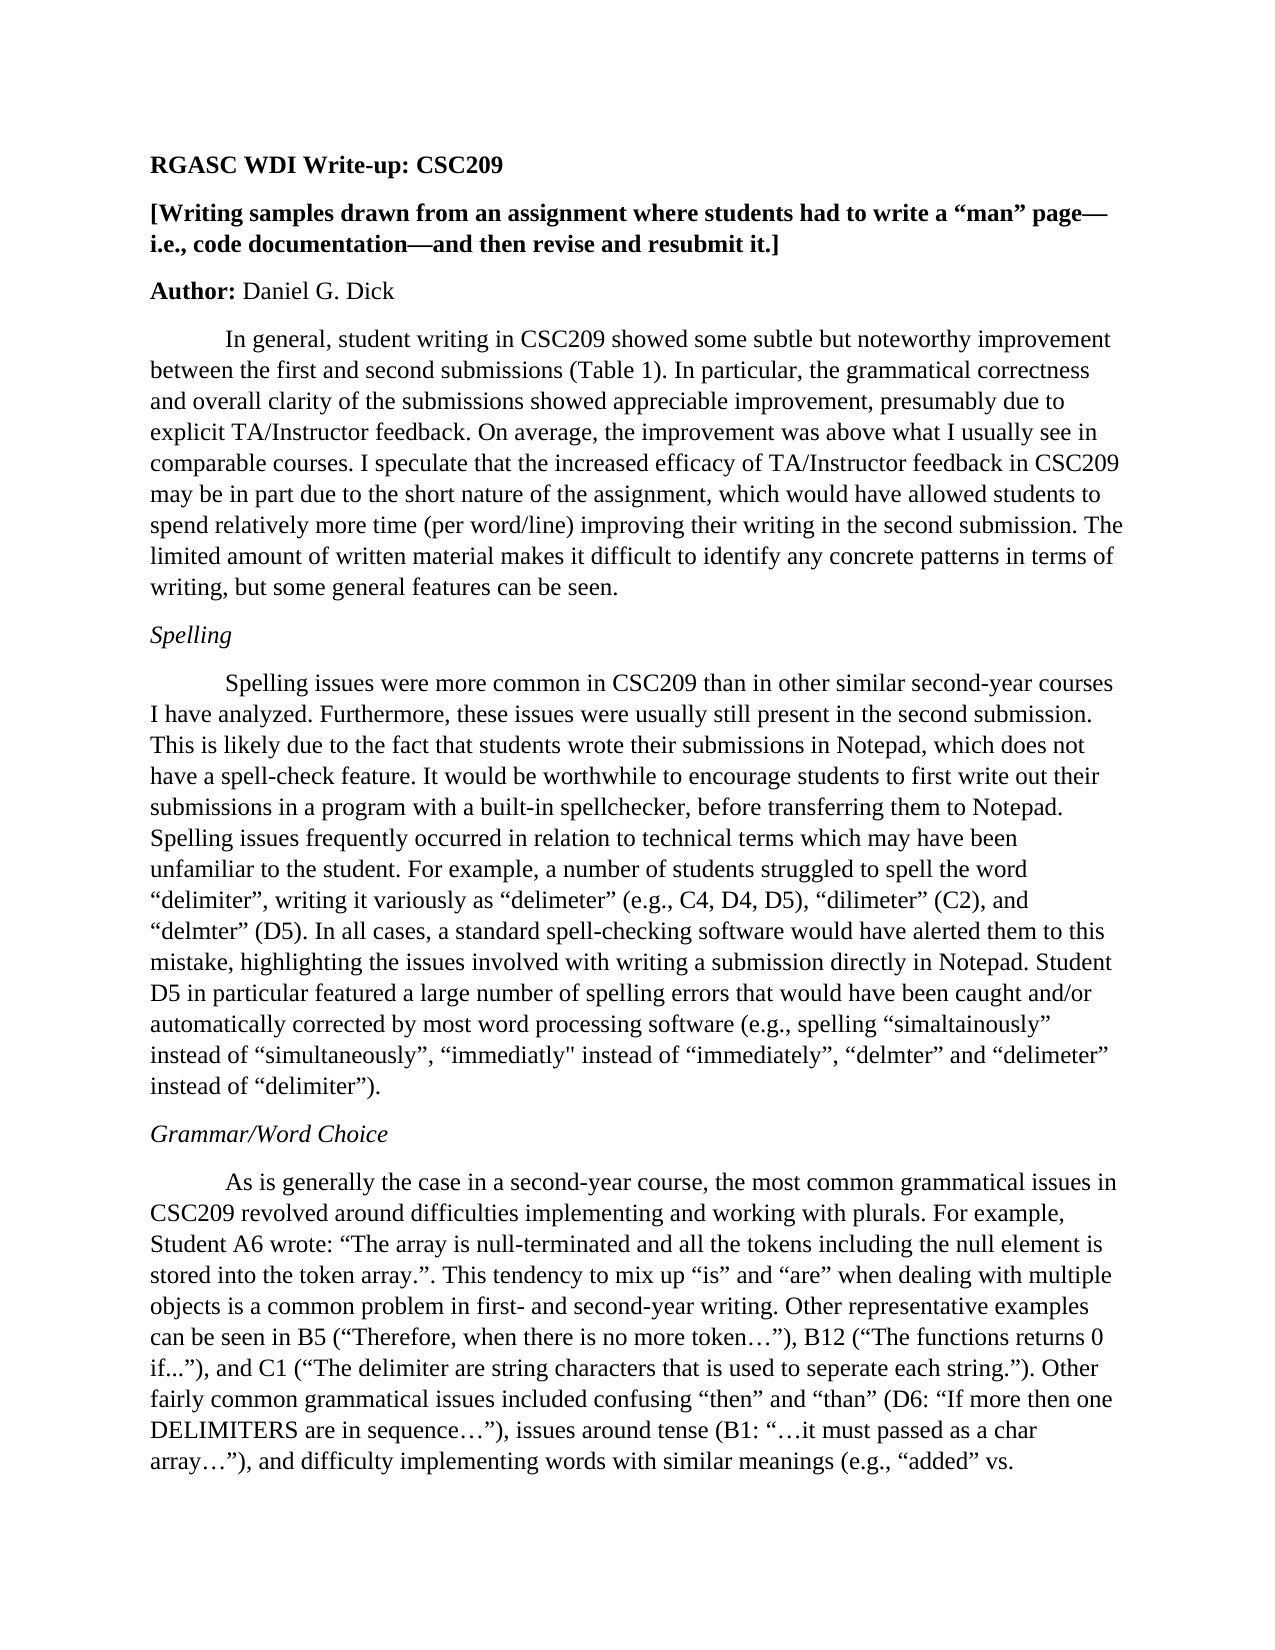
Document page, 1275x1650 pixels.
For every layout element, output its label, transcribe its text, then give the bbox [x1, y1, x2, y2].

text Spelling [150, 620, 1125, 649]
text Grammar/Word Choice [150, 1119, 1125, 1148]
text Spelling issues were more common in CSC209 than in other similar second-year courses I have analyzed. Furthermore, these issues were usually still present in the second submission. This is likely due to the fact that students wrote their submissions in Notepad, which does not have a spell-check feature. It would be worthwhile to encourage students to first write out their submissions in a program with a built-in spellchecker, before transferring them to Notepad. Spelling issues frequently occurred in relation to technical terms which may have been unfamiliar to the student. For example, a number of students struggled to spell the word “delimiter”, writing it variously as “delimeter” (e.g., C4, D4, D5), “dilimeter” (C2), and “delmter” (D5). In all cases, a standard spell-checking software would have alerted them to this mistake, highlighting the issues involved with writing a submission directly in Notepad. Student D5 in particular featured a large number of spelling errors that would have been caught and/or automatically corrected by most word processing software (e.g., spelling “simaltainously” instead of “simultaneously”, “immediatly" instead of “immediately”, “delmter” and “delimeter” instead of “delimiter”). [150, 668, 1125, 1100]
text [150, 1167, 1125, 1475]
text [Writing samples drawn from an assignment where students had to write a “man” page—i.e., code documentation—and then revise and resubmit it.] [150, 198, 1125, 257]
text In general, student writing in CSC209 showed some subtle but noteworthy improvement between the first and second submissions (Table 1). In particular, the grammatical correctness and overall clarity of the submissions showed appreciable improvement, presumably due to explicit TA/Instructor feedback. On average, the improvement was above what I usually see in comparable courses. I speculate that the increased efficacy of TA/Instructor feedback in CSC209 may be in part due to the short nature of the assignment, which would have allowed students to spend relatively more time (per word/line) improving their writing in the second submission. The limited amount of written material makes it difficult to identify any concrete patterns in terms of writing, but some general features can be seen. [150, 324, 1125, 601]
text RGASC WDI Write-up: CSC209 [150, 150, 1125, 179]
text Author: Daniel G. Dick [150, 276, 1125, 305]
